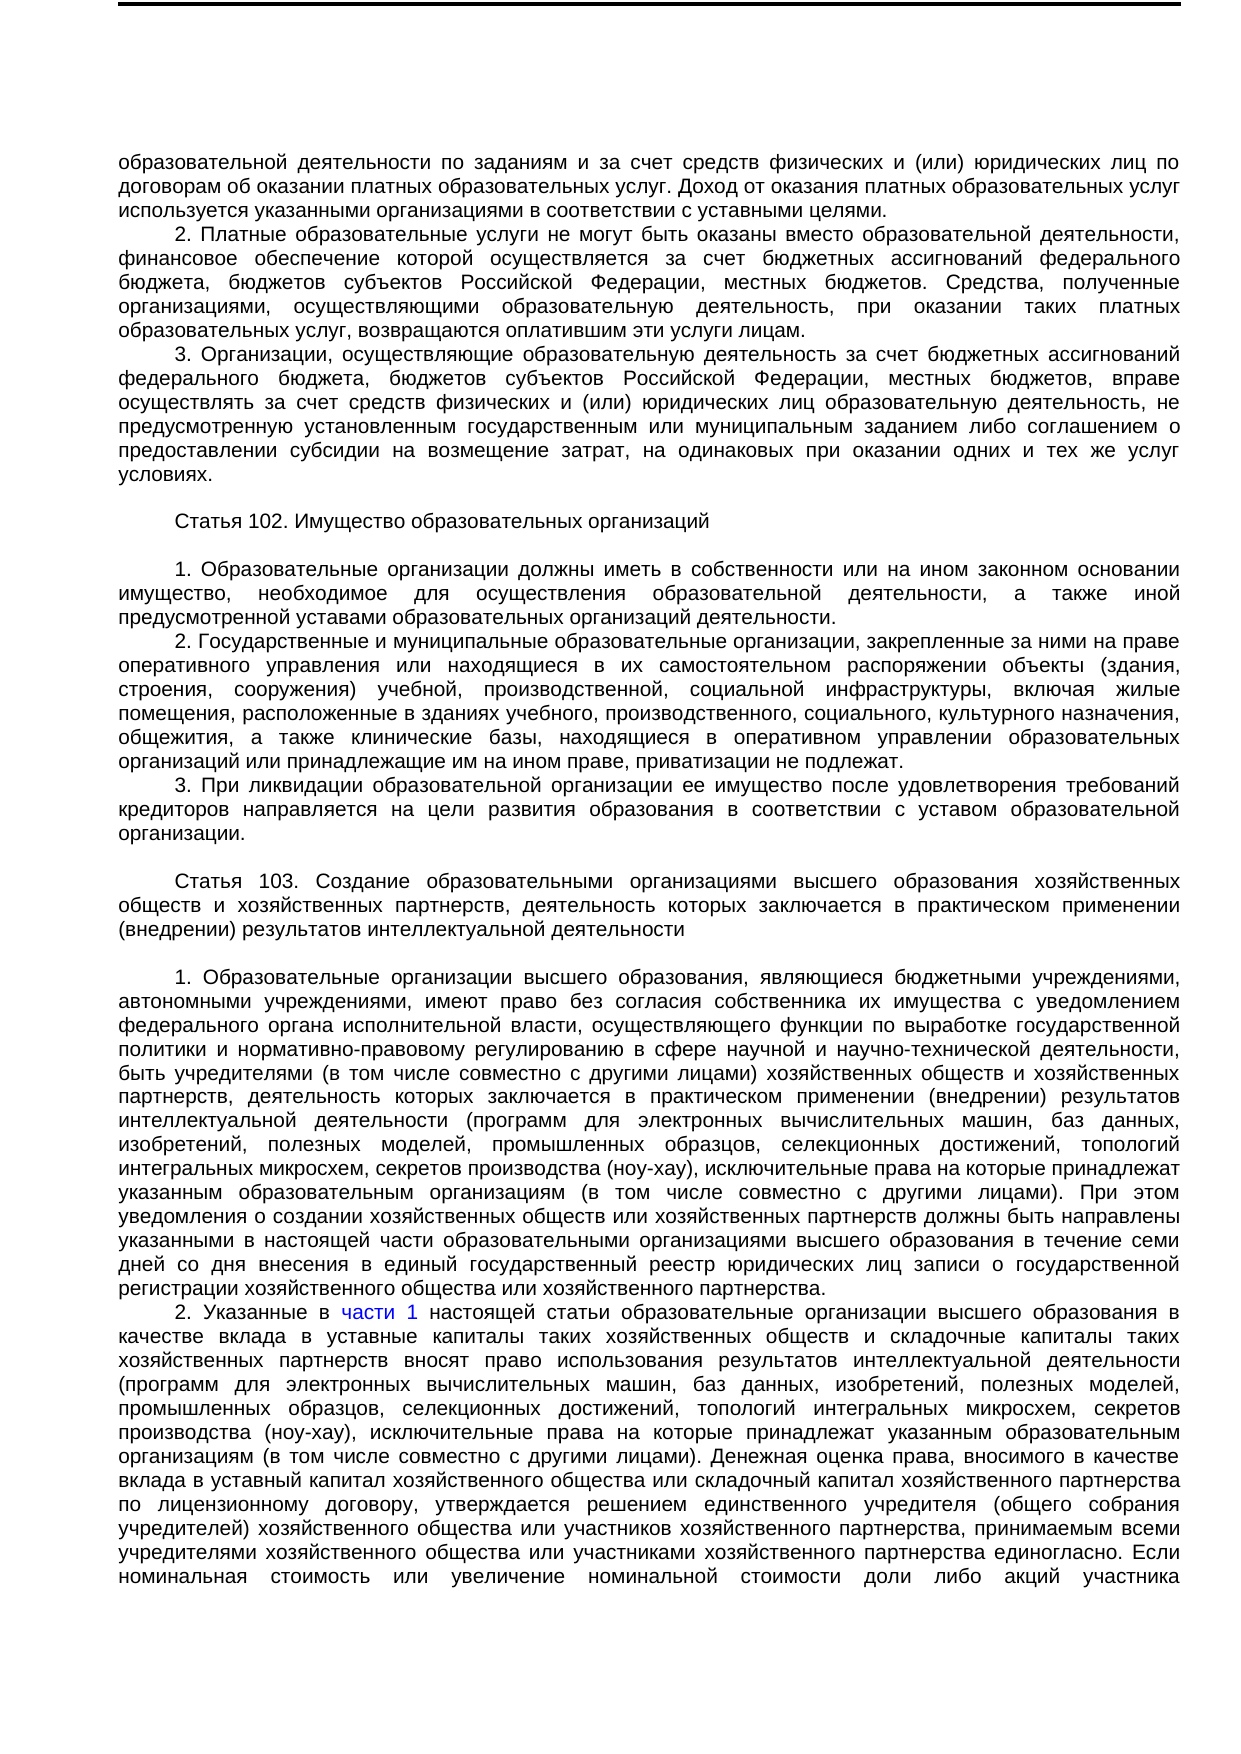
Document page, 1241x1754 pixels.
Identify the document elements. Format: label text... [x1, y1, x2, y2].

text 3. Организации, осуществляющие образовательную деятельность за счет бюджетных ассигнований федерального бюджета, бюджетов субъектов Российской Федерации, местных бюджетов, вправе осуществлять за счет средств физических и (или) юридических лиц образовательную деятельность, не предусмотренную установленным государственным или муниципальным заданием либо соглашением о предоставлении субсидии на возмещение затрат, на одинаковых при оказании одних и тех же услуг условиях. [118, 342, 1181, 485]
text 1. Образовательные организации высшего образования, являющиеся бюджетными учреждениями, автономными учреждениями, имеют право без согласия собственника их имущества с уведомлением федерального органа исполнительной власти, осуществляющего функции по выработке государственной политики и нормативно-правовому регулированию в сфере научной и научно-технической деятельности, быть учредителями (в том числе совместно с другими лицами) хозяйственных обществ и хозяйственных партнерств, деятельность которых заключается в практическом применении (внедрении) результатов интеллектуальной деятельности (программ для электронных вычислительных машин, баз данных, изобретений, полезных моделей, промышленных образцов, селекционных достижений, топологий интегральных микросхем, секретов производства (ноу-хау), исключительные права на которые принадлежат указанным образовательным организациям (в том числе совместно с другими лицами). При этом уведомления о создании хозяйственных обществ или хозяйственных партнерств должны быть направлены указанными в настоящей части образовательными организациями высшего образования в течение семи дней со дня внесения в единый государственный реестр юридических лиц записи о государственной регистрации хозяйственного общества или хозяйственного партнерства. [118, 964, 1181, 1300]
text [118, 1300, 1181, 1587]
text Статья 102. Имущество образовательных организаций [118, 509, 1181, 533]
text 2. Государственные и муниципальные образовательные организации, закрепленные за ними на праве оперативного управления или находящиеся в их самостоятельном распоряжении объекты (здания, строения, сооружения) учебной, производственной, социальной инфраструктуры, включая жилые помещения, расположенные в зданиях учебного, производственного, социального, культурного назначения, общежития, а также клинические базы, находящиеся в оперативном управлении образовательных организаций или принадлежащие им на ином праве, приватизации не подлежат. [118, 629, 1181, 773]
text 2. Платные образовательные услуги не могут быть оказаны вместо образовательной деятельности, финансовое обеспечение которой осуществляется за счет бюджетных ассигнований федерального бюджета, бюджетов субъектов Российской Федерации, местных бюджетов. Средства, полученные организациями, осуществляющими образовательную деятельность, при оказании таких платных образовательных услуг, возвращаются оплатившим эти услуги лицам. [118, 222, 1181, 342]
text Статья 103. Создание образовательными организациями высшего образования хозяйственных обществ и хозяйственных партнерств, деятельность которых заключается в практическом применении (внедрении) результатов интеллектуальной деятельности [118, 869, 1181, 941]
text 1. Образовательные организации должны иметь в собственности или на ином законном основании имущество, необходимое для осуществления образовательной деятельности, а также иной предусмотренной уставами образовательных организаций деятельности. [118, 557, 1181, 629]
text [118, 150, 1181, 222]
text 3. При ликвидации образовательной организации ее имущество после удовлетворения требований кредиторов направляется на цели развития образования в соответствии с уставом образовательной организации. [118, 773, 1181, 845]
